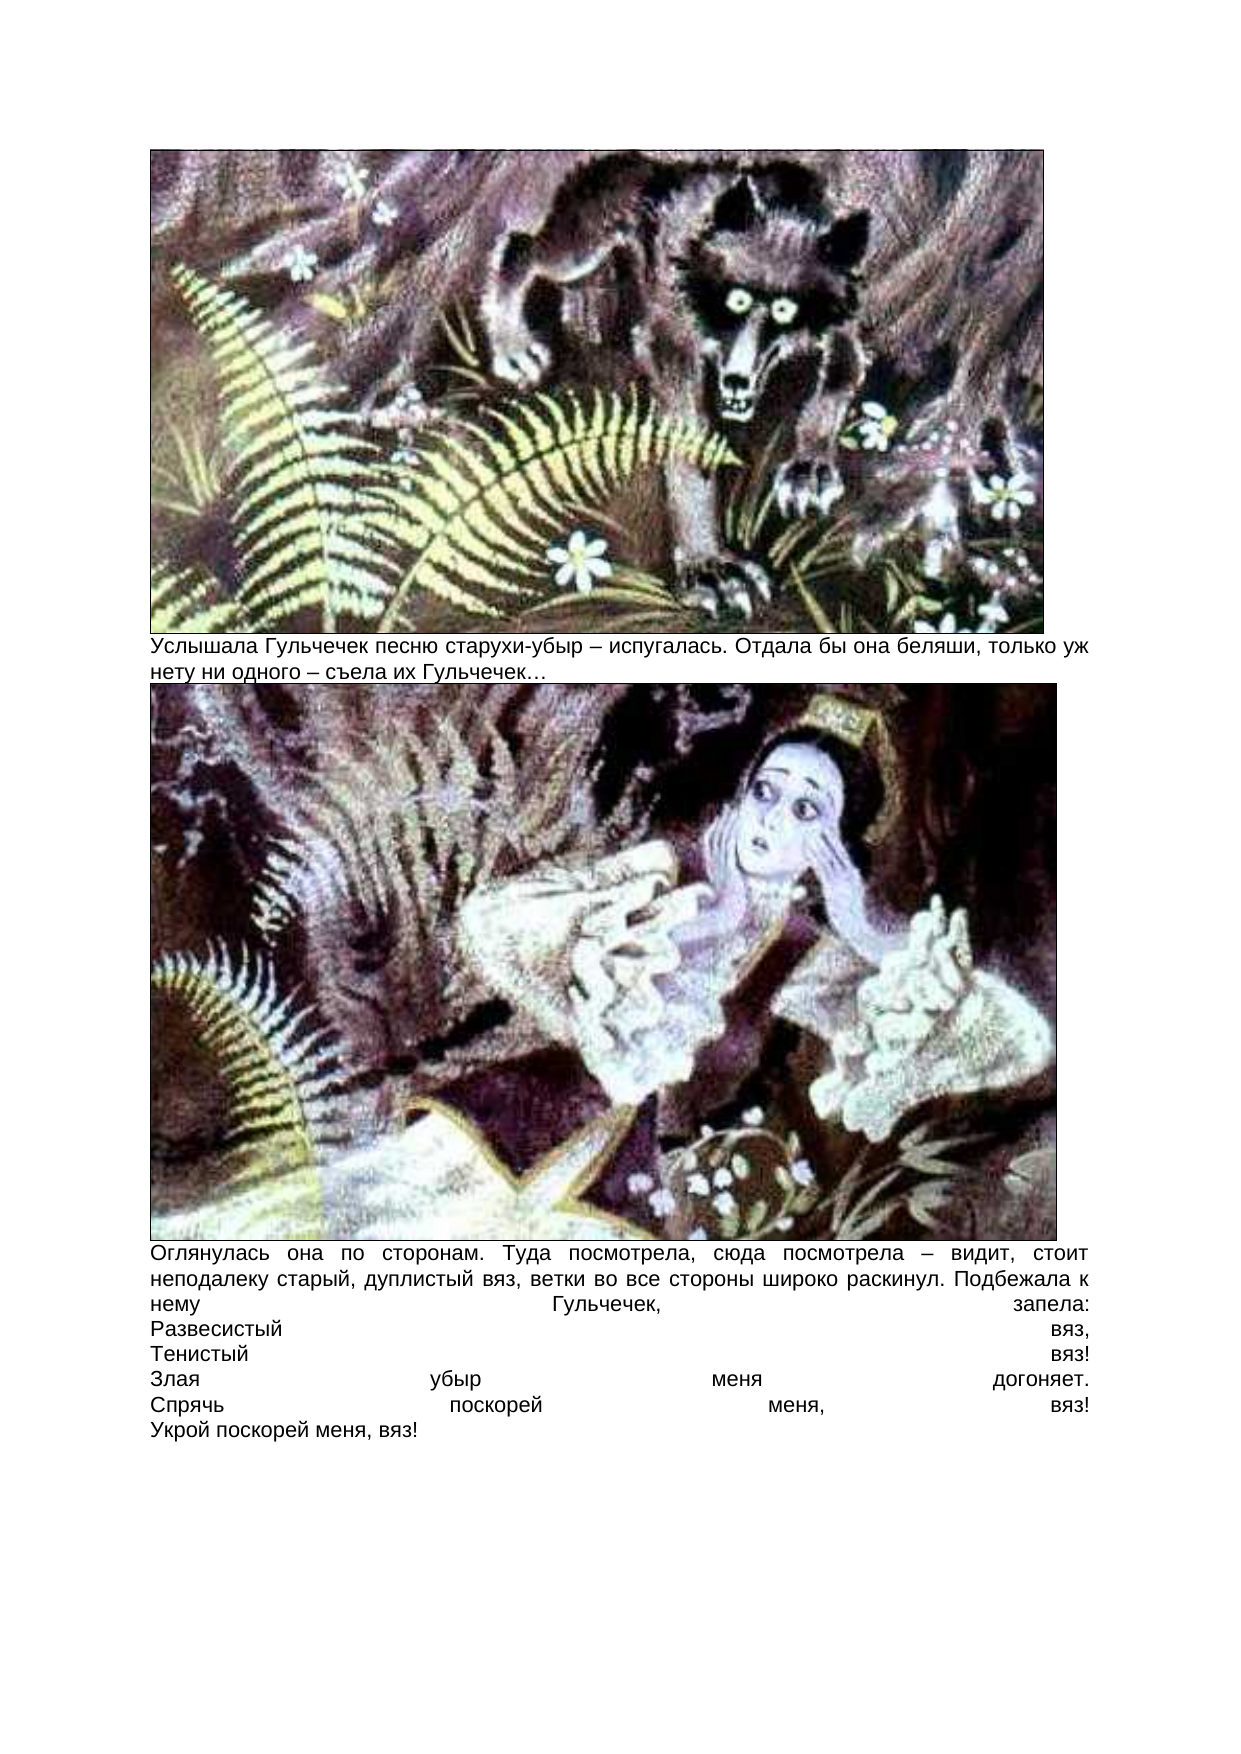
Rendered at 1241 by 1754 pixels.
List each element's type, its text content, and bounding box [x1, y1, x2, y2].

text Оглянулась она по сторонам. Туда посмотрела, сюда посмотрела – видит, стоит неподалеку старый, дуплистый вяз, ветки во все стороны широко раскинул. Подбежала к нему Гульчечек, запела:Развесистый вяз,Тенистый вяз!Злая убыр меня догоняет.Спрячь поскорей меня, вяз!Укрой поскорей меня, вяз! [150, 1240, 1090, 1442]
picture [151, 684, 1056, 1240]
picture [151, 151, 1043, 633]
text Услышала Гульчечек песню старухи-убыр – испугалась. Отдала бы она беляши, только уж нету ни одного – съела их Гульчечек… [150, 633, 1090, 684]
